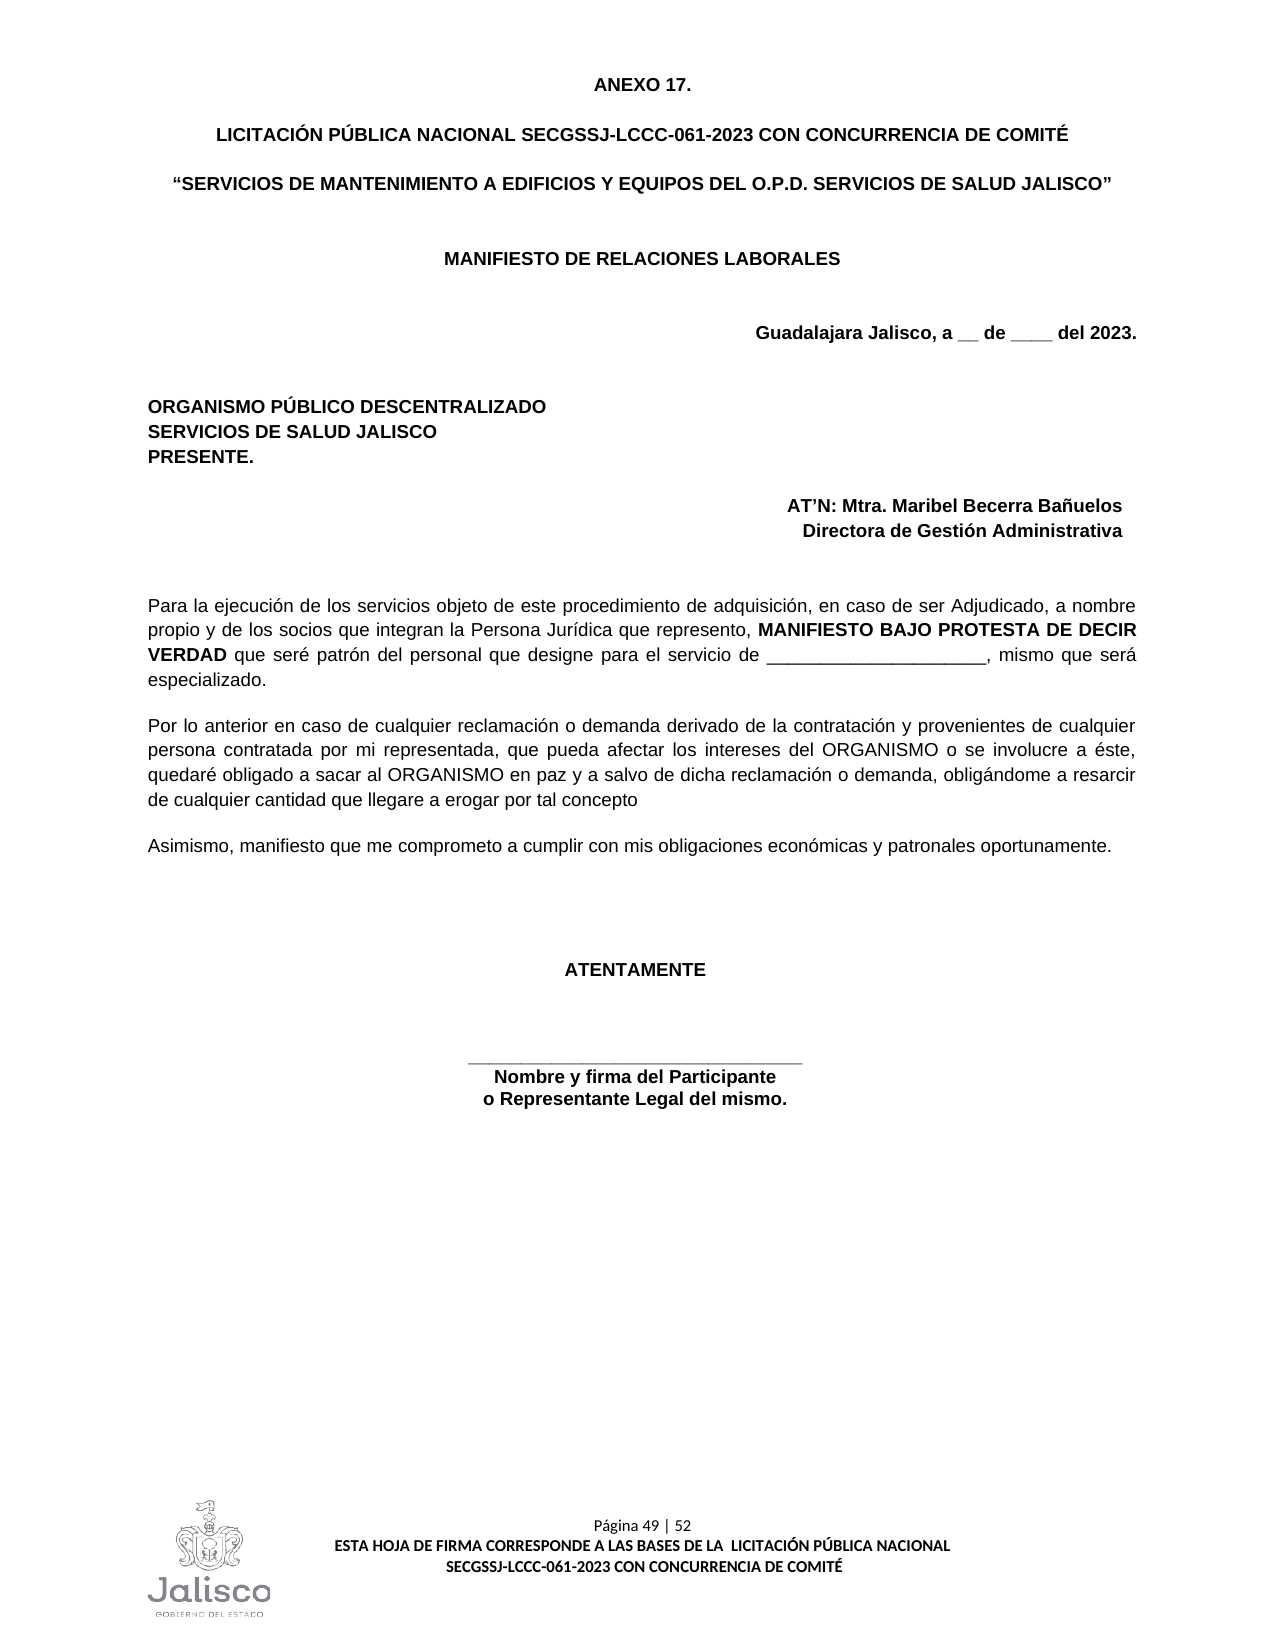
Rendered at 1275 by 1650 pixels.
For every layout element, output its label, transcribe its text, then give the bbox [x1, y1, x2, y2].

text Asimismo, manifiesto que me comprometo a cumplir con mis obligaciones económicas y patronales oportunamente. [148, 834, 1137, 856]
text AT’N: Mtra. Maribel Becerra Bañuelos [148, 495, 1122, 517]
text Directora de Gestión Administrativa [148, 520, 1122, 542]
text Por lo anterior en caso de cualquier reclamación o demanda derivado de la contratación y provenientes de cualquier persona contratada por mi representada, que pueda afectar los intereses del ORGANISMO o se involucre a éste, quedaré obligado a sacar al ORGANISMO en paz y a salvo de dicha reclamación o demanda, obligándome a resarcir de cualquier cantidad que llegare a erogar por tal concepto [148, 714, 1137, 810]
text MANIFIESTO DE RELACIONES LABORALES [148, 247, 1137, 269]
text ORGANISMO PÚBLICO DESCENTRALIZADO [148, 396, 1137, 418]
picture [147, 1500, 271, 1617]
text SERVICIOS DE SALUD JALISCO [148, 421, 1137, 442]
text LICITACIÓN PÚBLICA NACIONAL SECGSSJ-LCCC-061-2023 CON CONCURRENCIA DE COMITÉ [148, 123, 1137, 145]
text PRESENTE. [148, 446, 1137, 467]
text ATENTAMENTE [148, 958, 1122, 980]
text ________________________________ [148, 1044, 1122, 1066]
text Para la ejecución de los servicios objeto de este procedimiento de adquisición, en caso de ser Adjudicado, a nombre propio y de los socios que integran la Persona Jurídica que represento, MANIFIESTO BAJO PROTESTA DE DECIR VERDAD que seré patrón del personal que designe para el servicio de _____________________, mismo que será especializado. [148, 594, 1137, 690]
text ANEXO 17. [148, 74, 1137, 95]
text o Representante Legal del mismo. [148, 1088, 1122, 1109]
text “SERVICIOS DE MANTENIMIENTO A EDIFICIOS Y EQUIPOS DEL O.P.D. SERVICIOS DE SALUD JALISCO” [148, 173, 1137, 194]
text Nombre y firma del Participante [148, 1066, 1122, 1088]
text Guadalajara Jalisco, a __ de ____ del 2023. [148, 322, 1137, 343]
